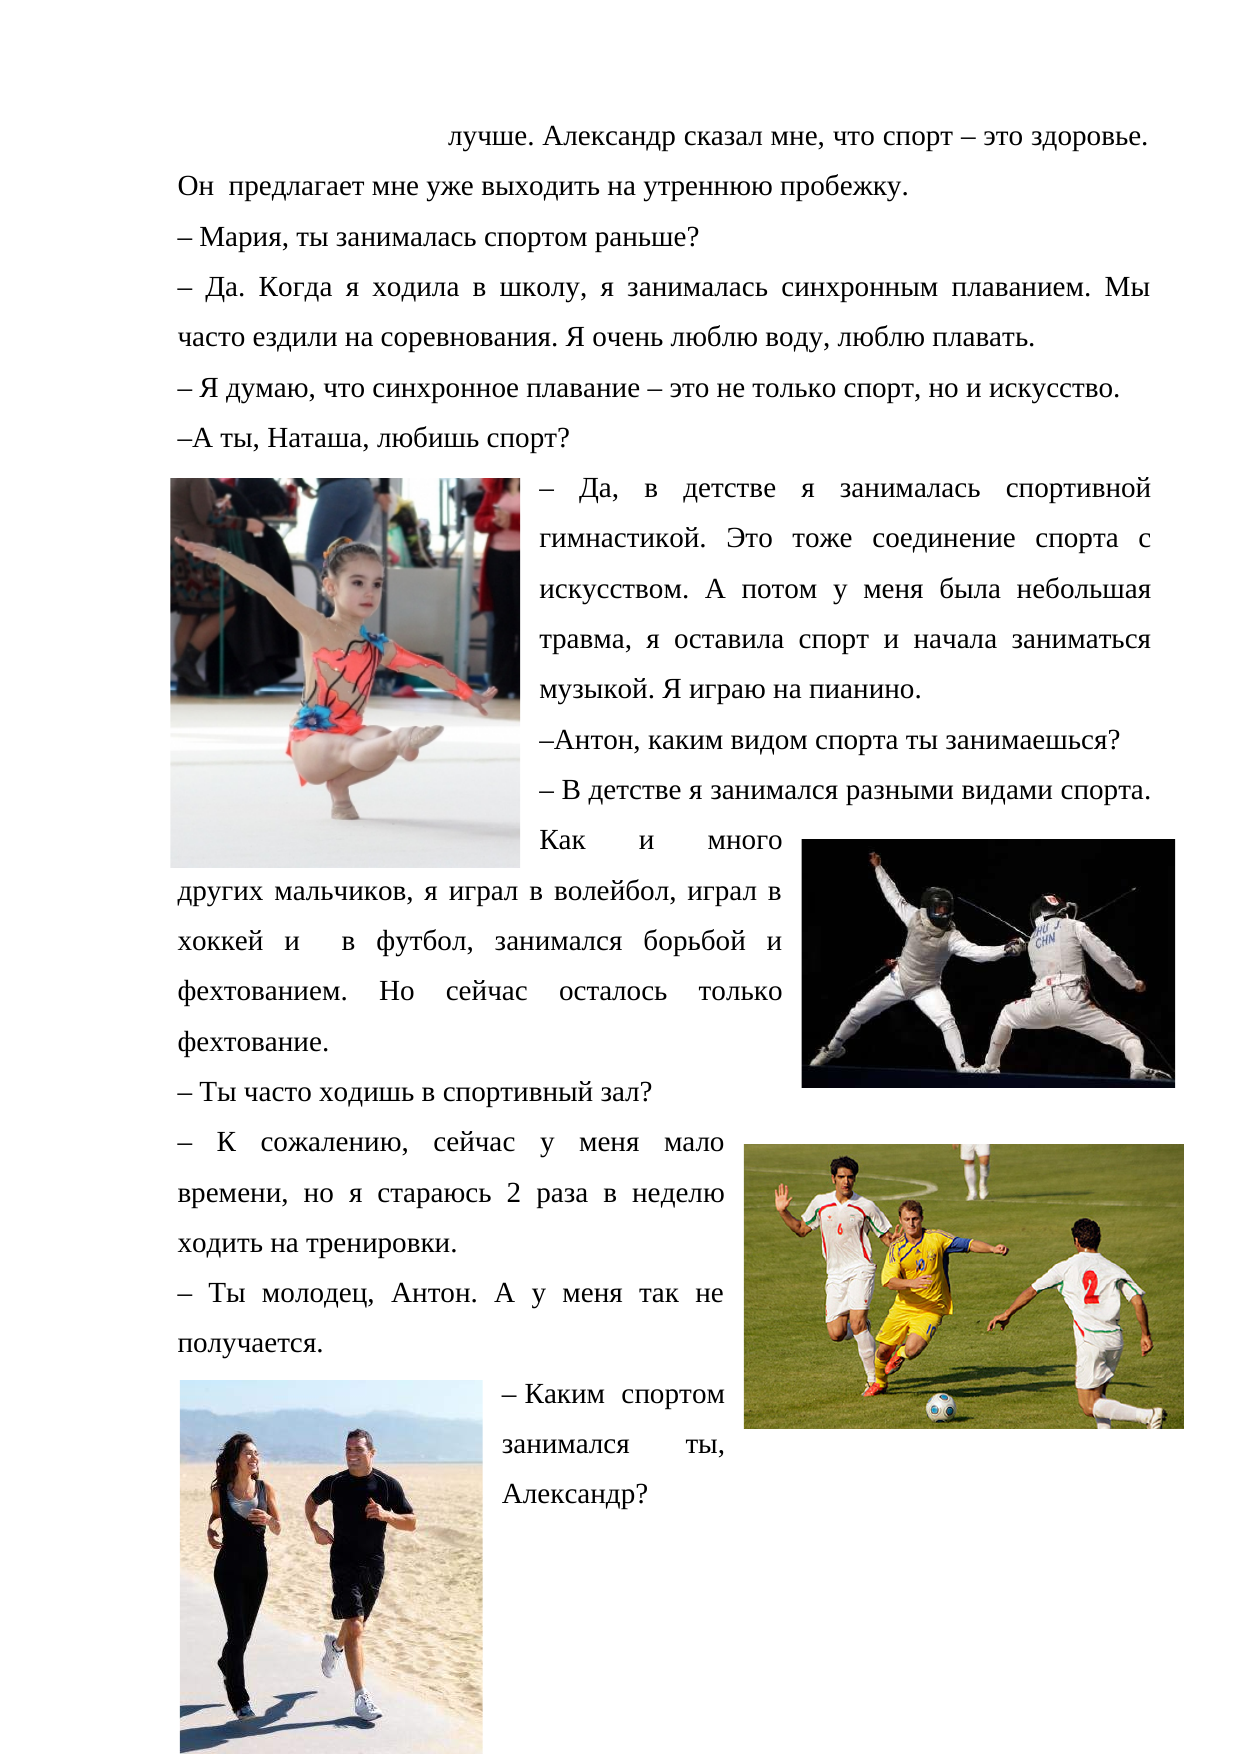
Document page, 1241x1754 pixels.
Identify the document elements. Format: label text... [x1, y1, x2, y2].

text – Да, в детстве я занималась спортивной гимнастикой. Это тоже соединение спорта с искусством. А потом у меня была небольшая травма, я оставила спорт и начала заниматься музыкой. Я играю на пианино. [177, 470, 1152, 705]
text – Каким спортом занимался ты, Александр? [177, 1376, 1152, 1510]
text – К сожалению, сейчас у меня мало времени, но я стараюсь 2 раза в неделю ходить на тренировки. [177, 1124, 1152, 1258]
picture [170, 478, 521, 868]
text – Ты молодец, Антон. А у меня так не получается. [177, 1275, 743, 1359]
text – Ты часто ходишь в спортивный зал? [177, 1074, 1152, 1108]
text – Я думаю, что синхронное плавание – это не только спорт, но и искусство. [177, 370, 1152, 403]
picture [179, 1380, 483, 1754]
text –А ты, Наташа, любишь спорт? [177, 420, 1152, 453]
picture [743, 1144, 1184, 1429]
text – Да. Когда я ходила в школу, я занималась синхронным плаванием. Мы часто ездили на соревнования. Я очень люблю воду, люблю плавать. [177, 269, 1152, 353]
text лучше. Александр сказал мне, что спорт – это здоровье. Он предлагает мне уже выходить на утреннюю пробежку. [177, 118, 1152, 202]
text –Антон, каким видом спорта ты занимаешься? [521, 722, 1152, 755]
text – Мария, ты занималась спортом раньше? [177, 219, 1152, 252]
picture [801, 839, 1175, 1088]
